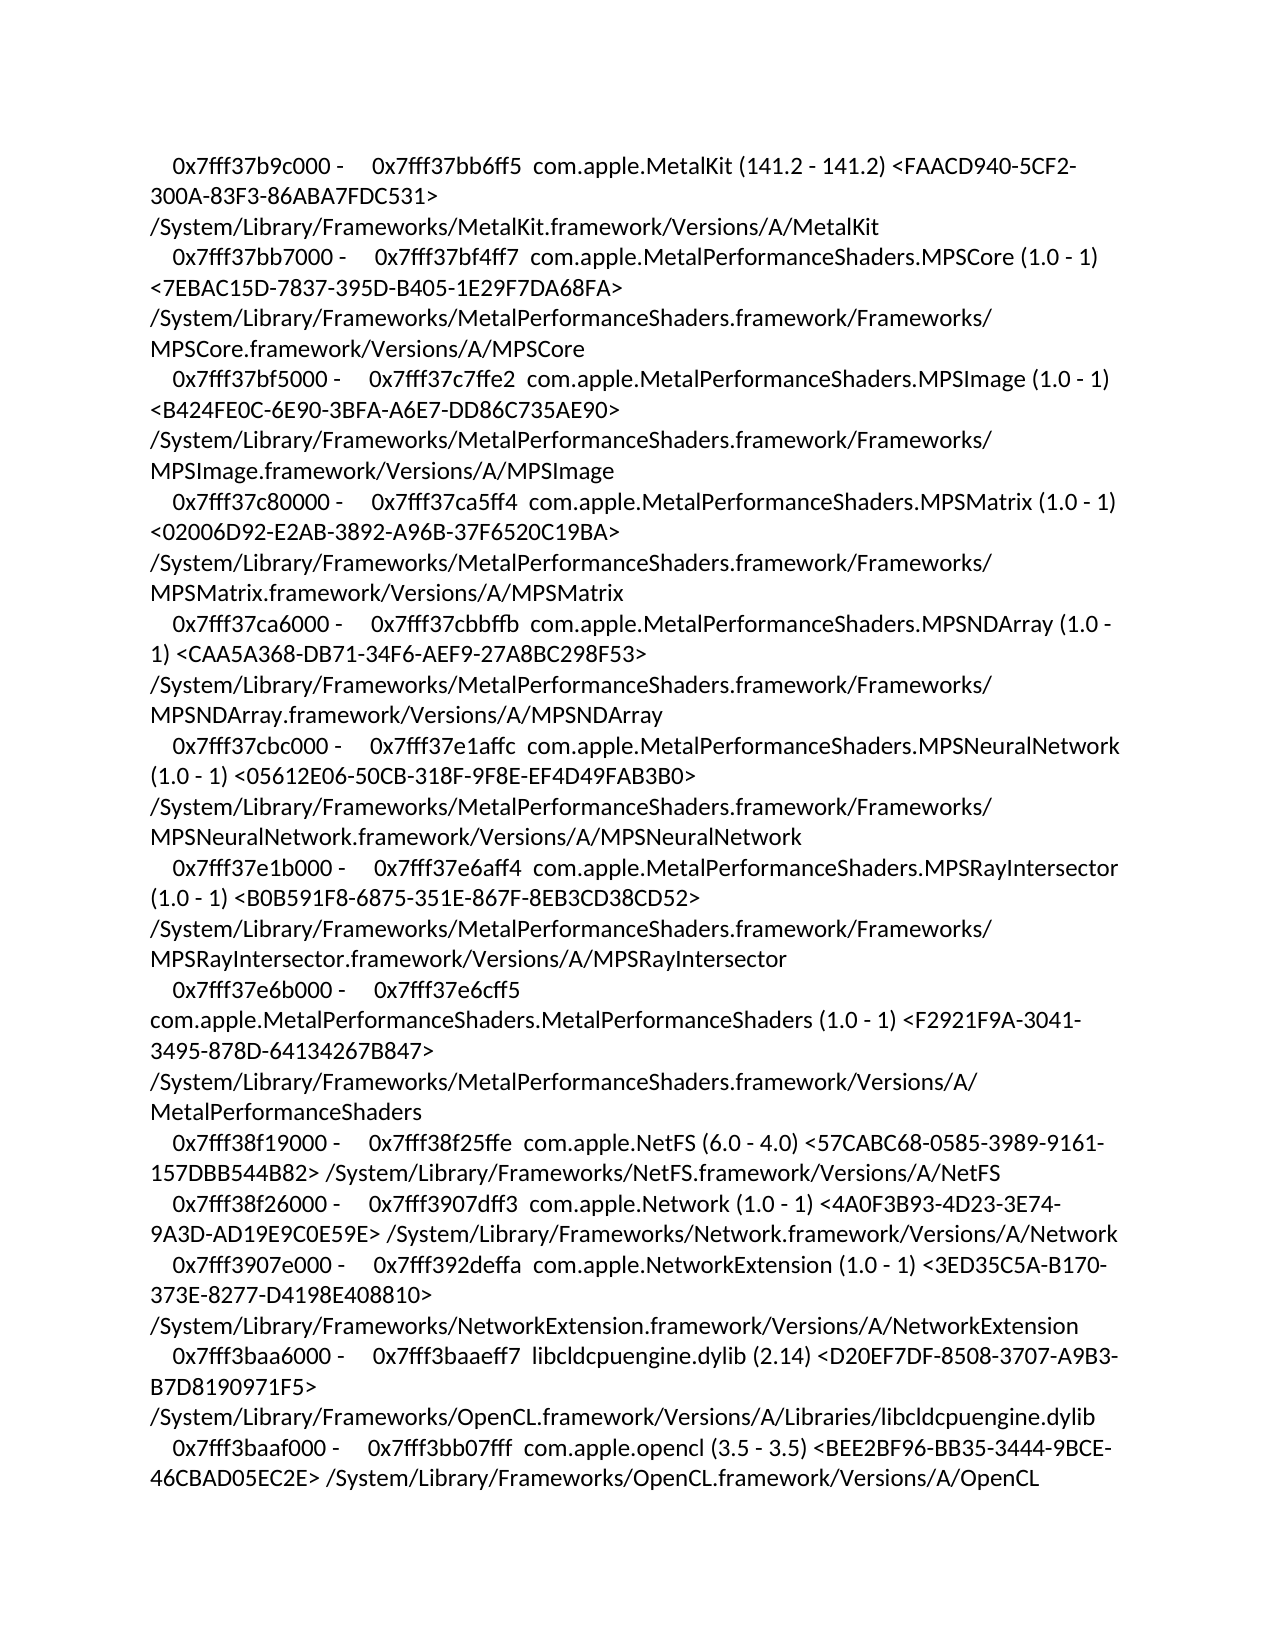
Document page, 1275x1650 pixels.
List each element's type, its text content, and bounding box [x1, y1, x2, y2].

text 0x7fff37c80000 - 0x7fff37ca5ff4 com.apple.MetalPerformanceShaders.MPSMatrix (1.0 - 1) <02006D92-E2AB-3892-A96B-37F6520C19BA> /System/Library/Frameworks/MetalPerformanceShaders.framework/Frameworks/MPSMatrix.framework/Versions/A/MPSMatrix [150, 486, 1125, 608]
text 0x7fff37e1b000 - 0x7fff37e6aff4 com.apple.MetalPerformanceShaders.MPSRayIntersector (1.0 - 1) <B0B591F8-6875-351E-867F-8EB3CD38CD52> /System/Library/Frameworks/MetalPerformanceShaders.framework/Frameworks/MPSRayIntersector.framework/Versions/A/MPSRayIntersector [150, 852, 1125, 974]
text 0x7fff3baaf000 - 0x7fff3bb07fff com.apple.opencl (3.5 - 3.5) <BEE2BF96-BB35-3444-9BCE-46CBAD05EC2E> /System/Library/Frameworks/OpenCL.framework/Versions/A/OpenCL [150, 1432, 1125, 1493]
text 0x7fff37ca6000 - 0x7fff37cbbffb com.apple.MetalPerformanceShaders.MPSNDArray (1.0 - 1) <CAA5A368-DB71-34F6-AEF9-27A8BC298F53> /System/Library/Frameworks/MetalPerformanceShaders.framework/Frameworks/MPSNDArray.framework/Versions/A/MPSNDArray [150, 608, 1125, 730]
text 0x7fff37bf5000 - 0x7fff37c7ffe2 com.apple.MetalPerformanceShaders.MPSImage (1.0 - 1) <B424FE0C-6E90-3BFA-A6E7-DD86C735AE90> /System/Library/Frameworks/MetalPerformanceShaders.framework/Frameworks/MPSImage.framework/Versions/A/MPSImage [150, 364, 1125, 486]
text 0x7fff3baa6000 - 0x7fff3baaeff7 libcldcpuengine.dylib (2.14) <D20EF7DF-8508-3707-A9B3-B7D8190971F5> /System/Library/Frameworks/OpenCL.framework/Versions/A/Libraries/libcldcpuengine.dylib [150, 1340, 1125, 1432]
text 0x7fff37cbc000 - 0x7fff37e1affc com.apple.MetalPerformanceShaders.MPSNeuralNetwork (1.0 - 1) <05612E06-50CB-318F-9F8E-EF4D49FAB3B0> /System/Library/Frameworks/MetalPerformanceShaders.framework/Frameworks/MPSNeuralNetwork.framework/Versions/A/MPSNeuralNetwork [150, 730, 1125, 852]
text 0x7fff38f19000 - 0x7fff38f25ffe com.apple.NetFS (6.0 - 4.0) <57CABC68-0585-3989-9161-157DBB544B82> /System/Library/Frameworks/NetFS.framework/Versions/A/NetFS [150, 1127, 1125, 1188]
text 0x7fff37bb7000 - 0x7fff37bf4ff7 com.apple.MetalPerformanceShaders.MPSCore (1.0 - 1) <7EBAC15D-7837-395D-B405-1E29F7DA68FA> /System/Library/Frameworks/MetalPerformanceShaders.framework/Frameworks/MPSCore.framework/Versions/A/MPSCore [150, 242, 1125, 364]
text 0x7fff38f26000 - 0x7fff3907dff3 com.apple.Network (1.0 - 1) <4A0F3B93-4D23-3E74-9A3D-AD19E9C0E59E> /System/Library/Frameworks/Network.framework/Versions/A/Network [150, 1188, 1125, 1249]
text 0x7fff3907e000 - 0x7fff392deffa com.apple.NetworkExtension (1.0 - 1) <3ED35C5A-B170-373E-8277-D4198E408810> /System/Library/Frameworks/NetworkExtension.framework/Versions/A/NetworkExtension [150, 1249, 1125, 1340]
text 0x7fff37b9c000 - 0x7fff37bb6ff5 com.apple.MetalKit (141.2 - 141.2) <FAACD940-5CF2-300A-83F3-86ABA7FDC531> /System/Library/Frameworks/MetalKit.framework/Versions/A/MetalKit [150, 150, 1125, 242]
text 0x7fff37e6b000 - 0x7fff37e6cff5 com.apple.MetalPerformanceShaders.MetalPerformanceShaders (1.0 - 1) <F2921F9A-3041-3495-878D-64134267B847> /System/Library/Frameworks/MetalPerformanceShaders.framework/Versions/A/MetalPerformanceShaders [150, 974, 1125, 1127]
